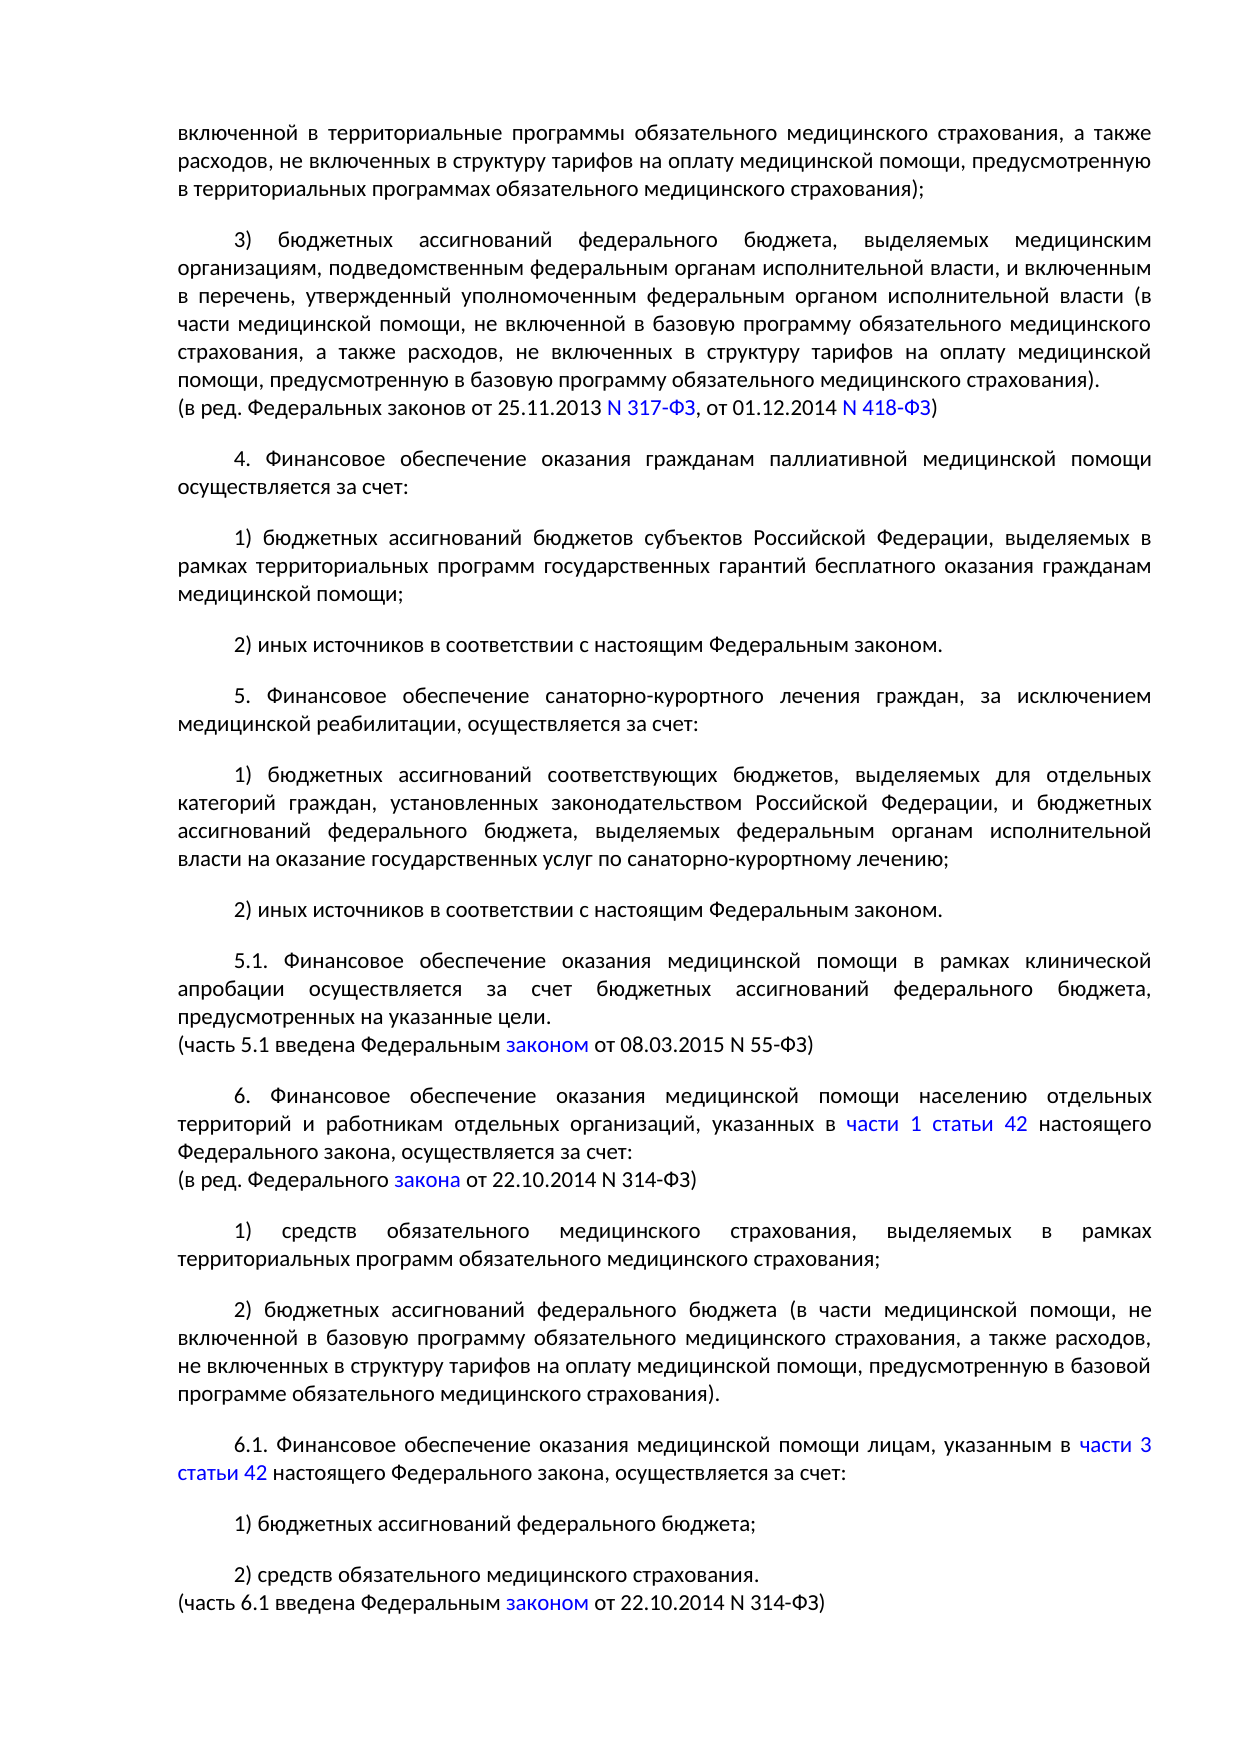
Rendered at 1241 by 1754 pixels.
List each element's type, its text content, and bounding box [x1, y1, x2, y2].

text 5. Финансовое обеспечение санаторно-курортного лечения граждан, за исключением медицинской реабилитации, осуществляется за счет: [177, 681, 1152, 737]
text 6. Финансовое обеспечение оказания медицинской помощи населению отдельных территорий и работникам отдельных организаций, указанных в части 1 статьи 42 настоящего Федерального закона, осуществляется за счет: [177, 1081, 1152, 1165]
text 5.1. Финансовое обеспечение оказания медицинской помощи в рамках клинической апробации осуществляется за счет бюджетных ассигнований федерального бюджета, предусмотренных на указанные цели. [177, 946, 1152, 1030]
text 3) бюджетных ассигнований федерального бюджета, выделяемых медицинским организациям, подведомственным федеральным органам исполнительной власти, и включенным в перечень, утвержденный уполномоченным федеральным органом исполнительной власти (в части медицинской помощи, не включенной в базовую программу обязательного медицинского страхования, а также расходов, не включенных в структуру тарифов на оплату медицинской помощи, предусмотренную в базовую программу обязательного медицинского страхования). [177, 225, 1152, 393]
text (в ред. Федерального закона от 22.10.2014 N 314-ФЗ) [177, 1165, 1152, 1193]
text 2) бюджетных ассигнований федерального бюджета (в части медицинской помощи, не включенной в базовую программу обязательного медицинского страхования, а также расходов, не включенных в структуру тарифов на оплату медицинской помощи, предусмотренную в базовой программе обязательного медицинского страхования). [177, 1295, 1152, 1407]
text 1) бюджетных ассигнований бюджетов субъектов Российской Федерации, выделяемых в рамках территориальных программ государственных гарантий бесплатного оказания гражданам медицинской помощи; [177, 523, 1152, 607]
text 1) бюджетных ассигнований соответствующих бюджетов, выделяемых для отдельных категорий граждан, установленных законодательством Российской Федерации, и бюджетных ассигнований федерального бюджета, выделяемых федеральным органам исполнительной власти на оказание государственных услуг по санаторно-курортному лечению; [177, 760, 1152, 872]
text 2) иных источников в соответствии с настоящим Федеральным законом. [177, 895, 1152, 923]
text 1) средств обязательного медицинского страхования, выделяемых в рамках территориальных программ обязательного медицинского страхования; [177, 1216, 1152, 1272]
text 2) иных источников в соответствии с настоящим Федеральным законом. [177, 630, 1152, 658]
text 2) средств обязательного медицинского страхования. [177, 1560, 1152, 1588]
text 1) бюджетных ассигнований федерального бюджета; [177, 1509, 1152, 1537]
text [177, 118, 1152, 202]
text (в ред. Федеральных законов от 25.11.2013 N 317-ФЗ, от 01.12.2014 N 418-ФЗ) [177, 393, 1152, 421]
text 4. Финансовое обеспечение оказания гражданам паллиативной медицинской помощи осуществляется за счет: [177, 444, 1152, 500]
text (часть 5.1 введена Федеральным законом от 08.03.2015 N 55-ФЗ) [177, 1030, 1152, 1058]
text 6.1. Финансовое обеспечение оказания медицинской помощи лицам, указанным в части 3 статьи 42 настоящего Федерального закона, осуществляется за счет: [177, 1430, 1152, 1486]
text (часть 6.1 введена Федеральным законом от 22.10.2014 N 314-ФЗ) [177, 1588, 1152, 1616]
